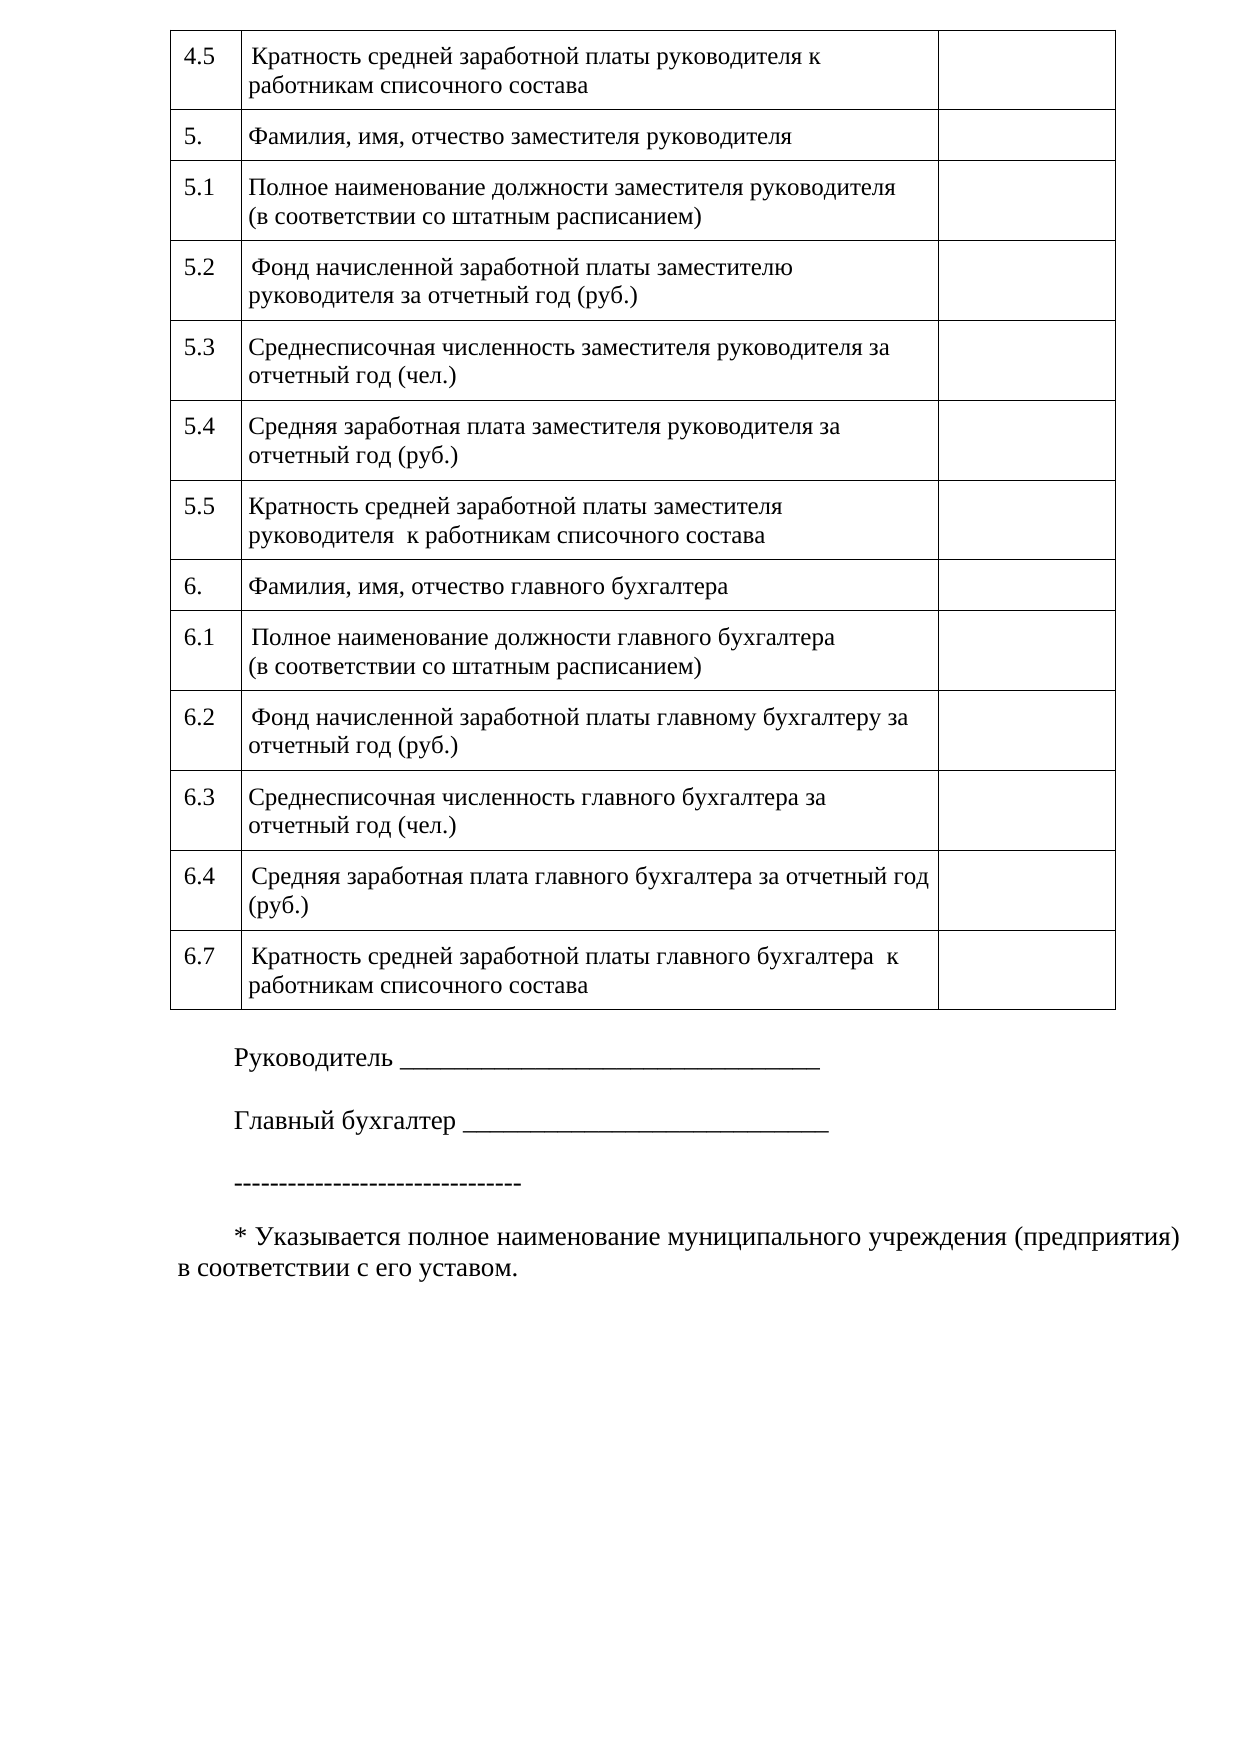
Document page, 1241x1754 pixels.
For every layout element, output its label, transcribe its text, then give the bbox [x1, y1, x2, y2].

table_cell [939, 401, 1115, 479]
table_cell [939, 161, 1115, 240]
table_cell [939, 241, 1115, 320]
table_cell Среднесписочная численность заместителя руководителя за отчетный год (чел.) [242, 321, 938, 400]
table_cell Фамилия, имя, отчество главного бухгалтера [242, 560, 938, 610]
table_cell 4.5 [171, 31, 241, 109]
text * Указывается полное наименование муниципального учреждения (предприятия) в соответствии с его уставом. [177, 1220, 1181, 1282]
table_cell Полное наименование должности главного бухгалтера (в соответствии со штатным расписанием) [242, 611, 938, 690]
table_cell [939, 931, 1115, 1009]
table_cell 5.2 [171, 241, 241, 320]
table_cell 5. [171, 110, 241, 160]
table_cell 5.1 [171, 161, 241, 240]
table_cell Среднесписочная численность главного бухгалтера за отчетный год (чел.) [242, 771, 938, 850]
table_cell Фонд начисленной заработной платы заместителю руководителя за отчетный год (руб.) [242, 241, 938, 320]
table_cell 5.5 [171, 481, 241, 559]
table_cell Фонд начисленной заработной платы главному бухгалтеру за отчетный год (руб.) [242, 691, 938, 770]
table_cell 6. [171, 560, 241, 610]
table_cell 6.7 [171, 931, 241, 1009]
table_cell [939, 31, 1115, 109]
text -------------------------------- [177, 1166, 1181, 1197]
table_cell Средняя заработная плата главного бухгалтера за отчетный год (руб.) [242, 851, 938, 929]
table_cell [939, 560, 1115, 610]
table_cell [939, 321, 1115, 400]
table_cell [939, 481, 1115, 559]
table_cell Средняя заработная плата заместителя руководителя за отчетный год (руб.) [242, 401, 938, 479]
table_cell 5.3 [171, 321, 241, 400]
table_cell 5.4 [171, 401, 241, 479]
table_cell 6.1 [171, 611, 241, 690]
table_cell Кратность средней заработной платы заместителя руководителя к работникам списочного состава [242, 481, 938, 559]
table_cell Кратность средней заработной платы главного бухгалтера к работникам списочного состава [242, 931, 938, 1009]
table_cell Кратность средней заработной платы руководителя к работникам списочного состава [242, 31, 938, 109]
text Руководитель _______________________________ [177, 1042, 1181, 1073]
table_cell [939, 691, 1115, 770]
table_cell 6.2 [171, 691, 241, 770]
table_cell [939, 611, 1115, 690]
table_cell 6.4 [171, 851, 241, 929]
table_cell Полное наименование должности заместителя руководителя (в соответствии со штатным расписанием) [242, 161, 938, 240]
table_cell [939, 110, 1115, 160]
table_cell Фамилия, имя, отчество заместителя руководителя [242, 110, 938, 160]
text Главный бухгалтер ___________________________ [177, 1104, 1181, 1135]
table_cell 6.3 [171, 771, 241, 850]
table_cell [939, 771, 1115, 850]
table_cell [939, 851, 1115, 929]
